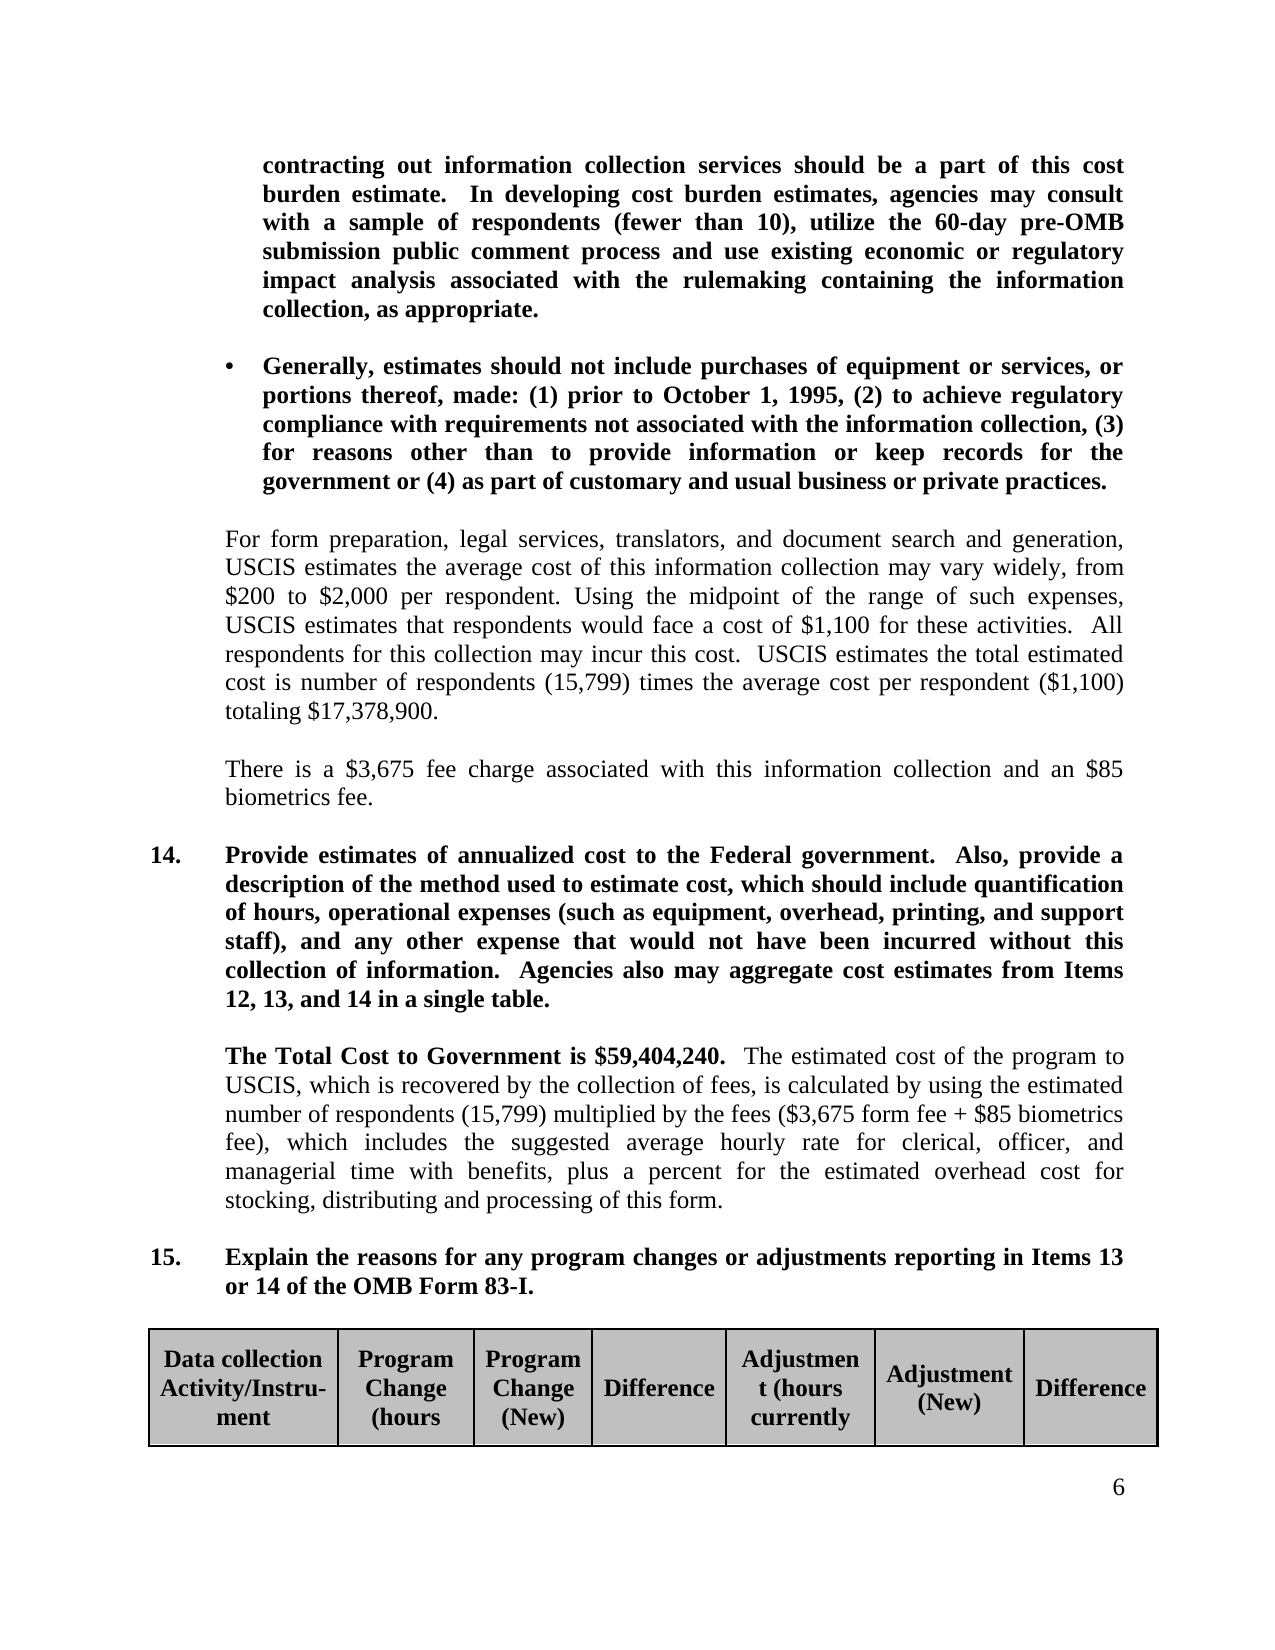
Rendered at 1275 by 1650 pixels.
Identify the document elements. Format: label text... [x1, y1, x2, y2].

table_header Adjustment (New) [876, 1330, 1023, 1444]
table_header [339, 1330, 473, 1444]
text There is a $3,675 fee charge associated with this information collection and an $85 biometrics fee. [225, 754, 1125, 811]
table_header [150, 1330, 337, 1444]
table_header Difference [1025, 1330, 1156, 1444]
text 15. Explain the reasons for any program changes or adjustments reporting in Items 13 or 14 of the OMB Form 83-I. [150, 1242, 1125, 1299]
text 14. Provide estimates of annualized cost to the Federal government. Also, provide a description of the method used to estimate cost, which should include quantification of hours, operational expenses (such as equipment, overhead, printing, and support staff), and any other expense that would not have been incurred without this collection of information. Agencies also may aggregate cost estimates from Items 12, 13, and 14 in a single table. [150, 840, 1125, 1012]
text For form preparation, legal services, translators, and document search and generation, USCIS estimates the average cost of this information collection may vary widely, from $200 to $2,000 per respondent. Using the midpoint of the range of such expenses, USCIS estimates that respondents would face a cost of $1,100 for these activities. All respondents for this collection may incur this cost. USCIS estimates the total estimated cost is number of respondents (15,799) times the average cost per respondent ($1,100) totaling $17,378,900. [225, 524, 1125, 725]
text The Total Cost to Government is $59,404,240. The estimated cost of the program to USCIS, which is recovered by the collection of fees, is calculated by using the estimated number of respondents (15,799) multiplied by the fees ($3,675 form fee + $85 biometrics fee), which includes the suggested average hourly rate for clerical, officer, and managerial time with benefits, plus a percent for the estimated overhead cost for stocking, distributing and processing of this form. [225, 1041, 1125, 1214]
text • Generally, estimates should not include purchases of equipment or services, or portions thereof, made: (1) prior to October 1, 1995, (2) to achieve regulatory compliance with requirements not associated with the information collection, (3) for reasons other than to provide information or keep records for the government or (4) as part of customary and usual business or private practices. [225, 351, 1125, 495]
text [225, 150, 1125, 322]
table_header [475, 1330, 591, 1444]
table_header Difference [593, 1330, 725, 1444]
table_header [727, 1330, 874, 1444]
